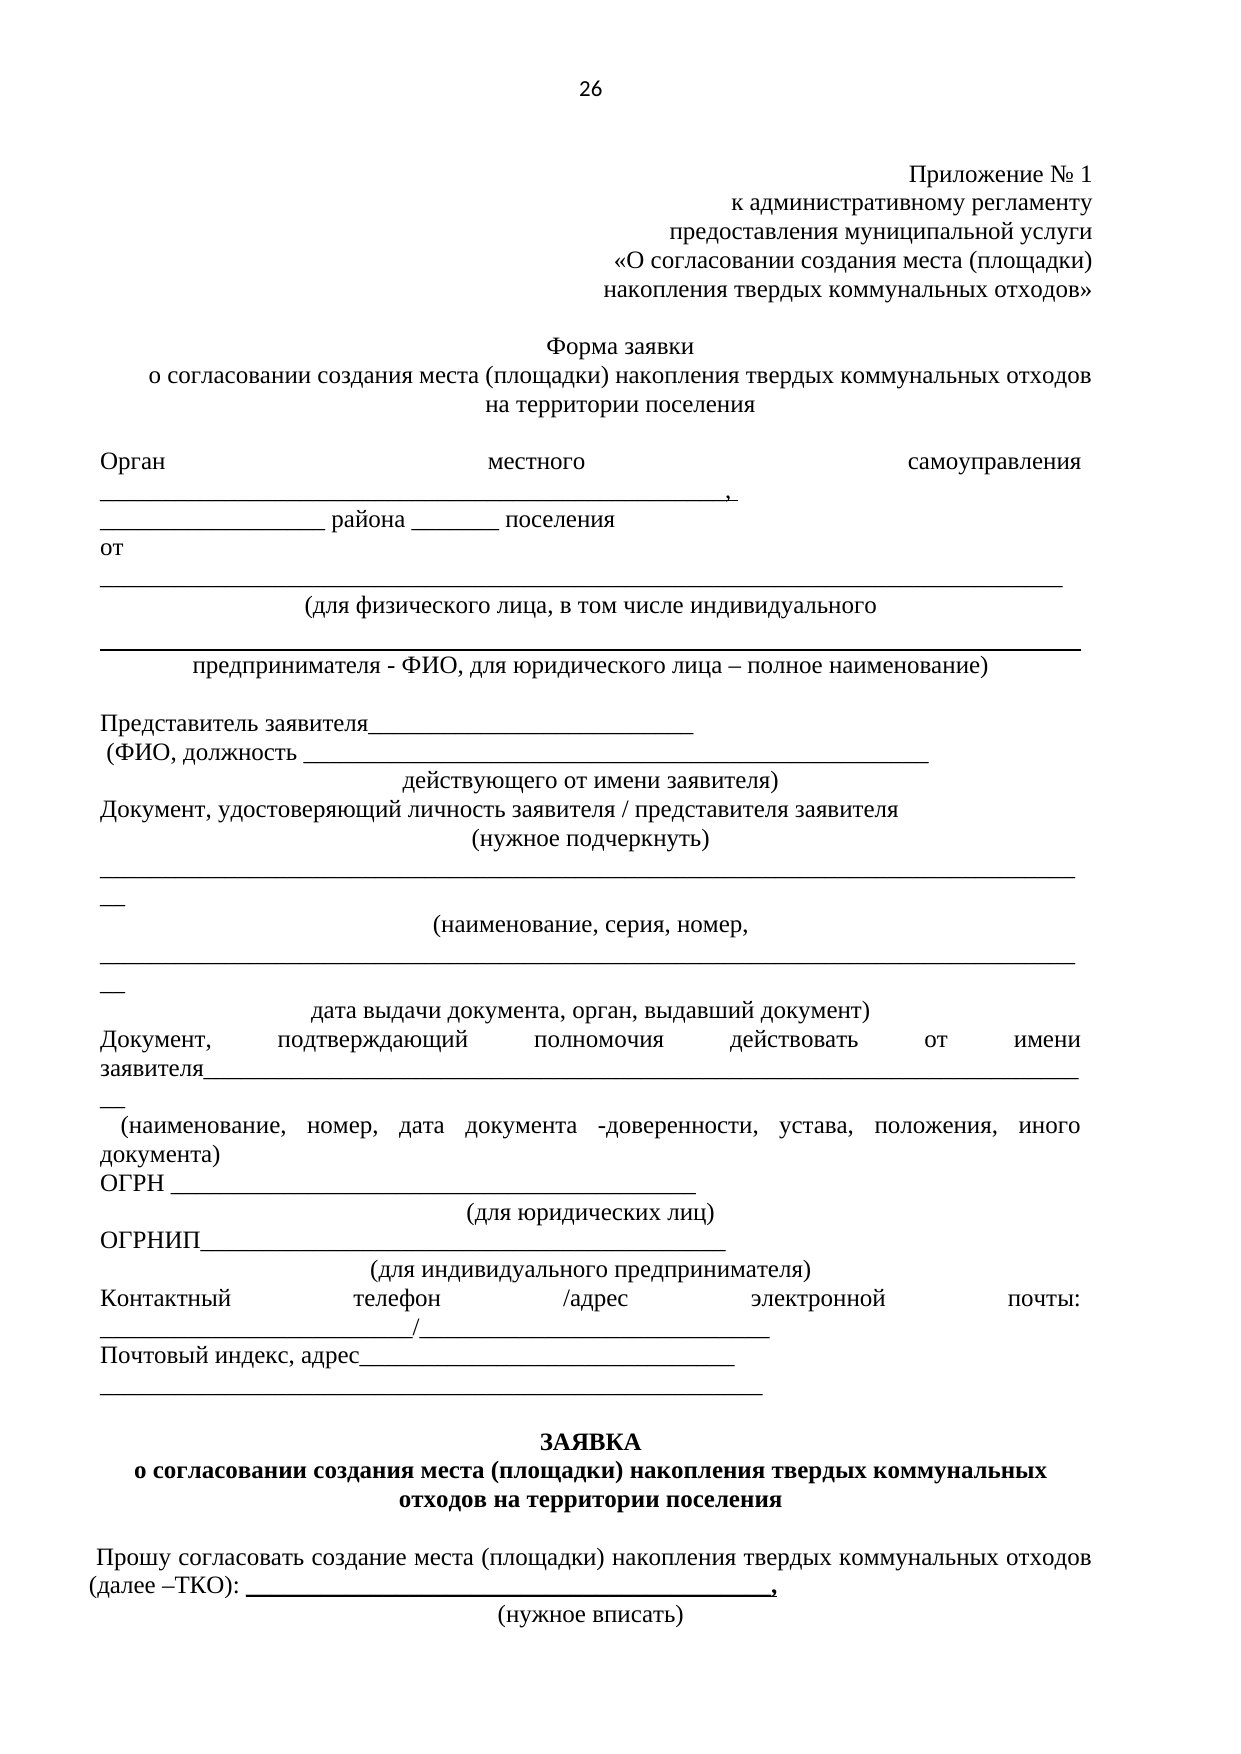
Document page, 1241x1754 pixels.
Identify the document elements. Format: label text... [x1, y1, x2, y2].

table_cell от _____________________________________________________________________________ (для физического лица, в том числе индивидуального предпринимателя - ФИО, для юридического лица – полное наименование) [89, 533, 1092, 708]
table_cell ОГРНИП__________________________________________ (для индивидуального предпринимателя) [89, 1226, 1092, 1283]
text к административному регламенту [89, 187, 1092, 216]
table_cell Почтовый индекс, адрес______________________________ _____________________________________________________ [89, 1341, 1092, 1398]
table_cell Представитель заявителя__________________________ (ФИО, должность __________________________________________________ действующего от имени заявителя) Документ, удостоверяющий личность заявителя / представителя заявителя (нужное подчеркнуть) ________________________________________________________________________________ (наименование, серия, номер, ________________________________________________________________________________ дата выдачи документа, орган, выдавший документ) [89, 708, 1092, 1024]
text Форма заявки [89, 331, 1092, 360]
table_header Орган местного самоуправления __________________________________________________, __________________ района _______ поселения [89, 446, 1092, 532]
text Приложение № 1 [89, 159, 1092, 187]
text о согласовании создания места (площадки) накопления твердых коммунальных отходов [89, 360, 1092, 389]
text ЗАЯВКА [89, 1427, 1092, 1456]
text накопления твердых коммунальных отходов» [89, 274, 1092, 302]
text о согласовании создания места (площадки) накопления твердых коммунальных отходов на территории поселения [89, 1456, 1092, 1513]
text предоставления муниципальной услуги [89, 216, 1092, 245]
text «О согласовании создания места (площадки) [89, 245, 1092, 274]
table_cell ОГРН __________________________________________ (для юридических лиц) [89, 1168, 1092, 1226]
text Прошу согласовать создание места (площадки) накопления твердых коммунальных отходов (далее –ТКО): __________________________________________, [89, 1542, 1092, 1599]
table_cell Документ, подтверждающий полномочия действовать от имени заявителя________________________________________________________________________ (наименование, номер, дата документа -доверенности, устава, положения, иного документа) [89, 1024, 1092, 1168]
text на территории поселения [89, 389, 1092, 417]
table_cell Контактный телефон /адрес электронной почты: _________________________/____________________________ [89, 1283, 1092, 1341]
text (нужное вписать) [89, 1599, 1092, 1628]
